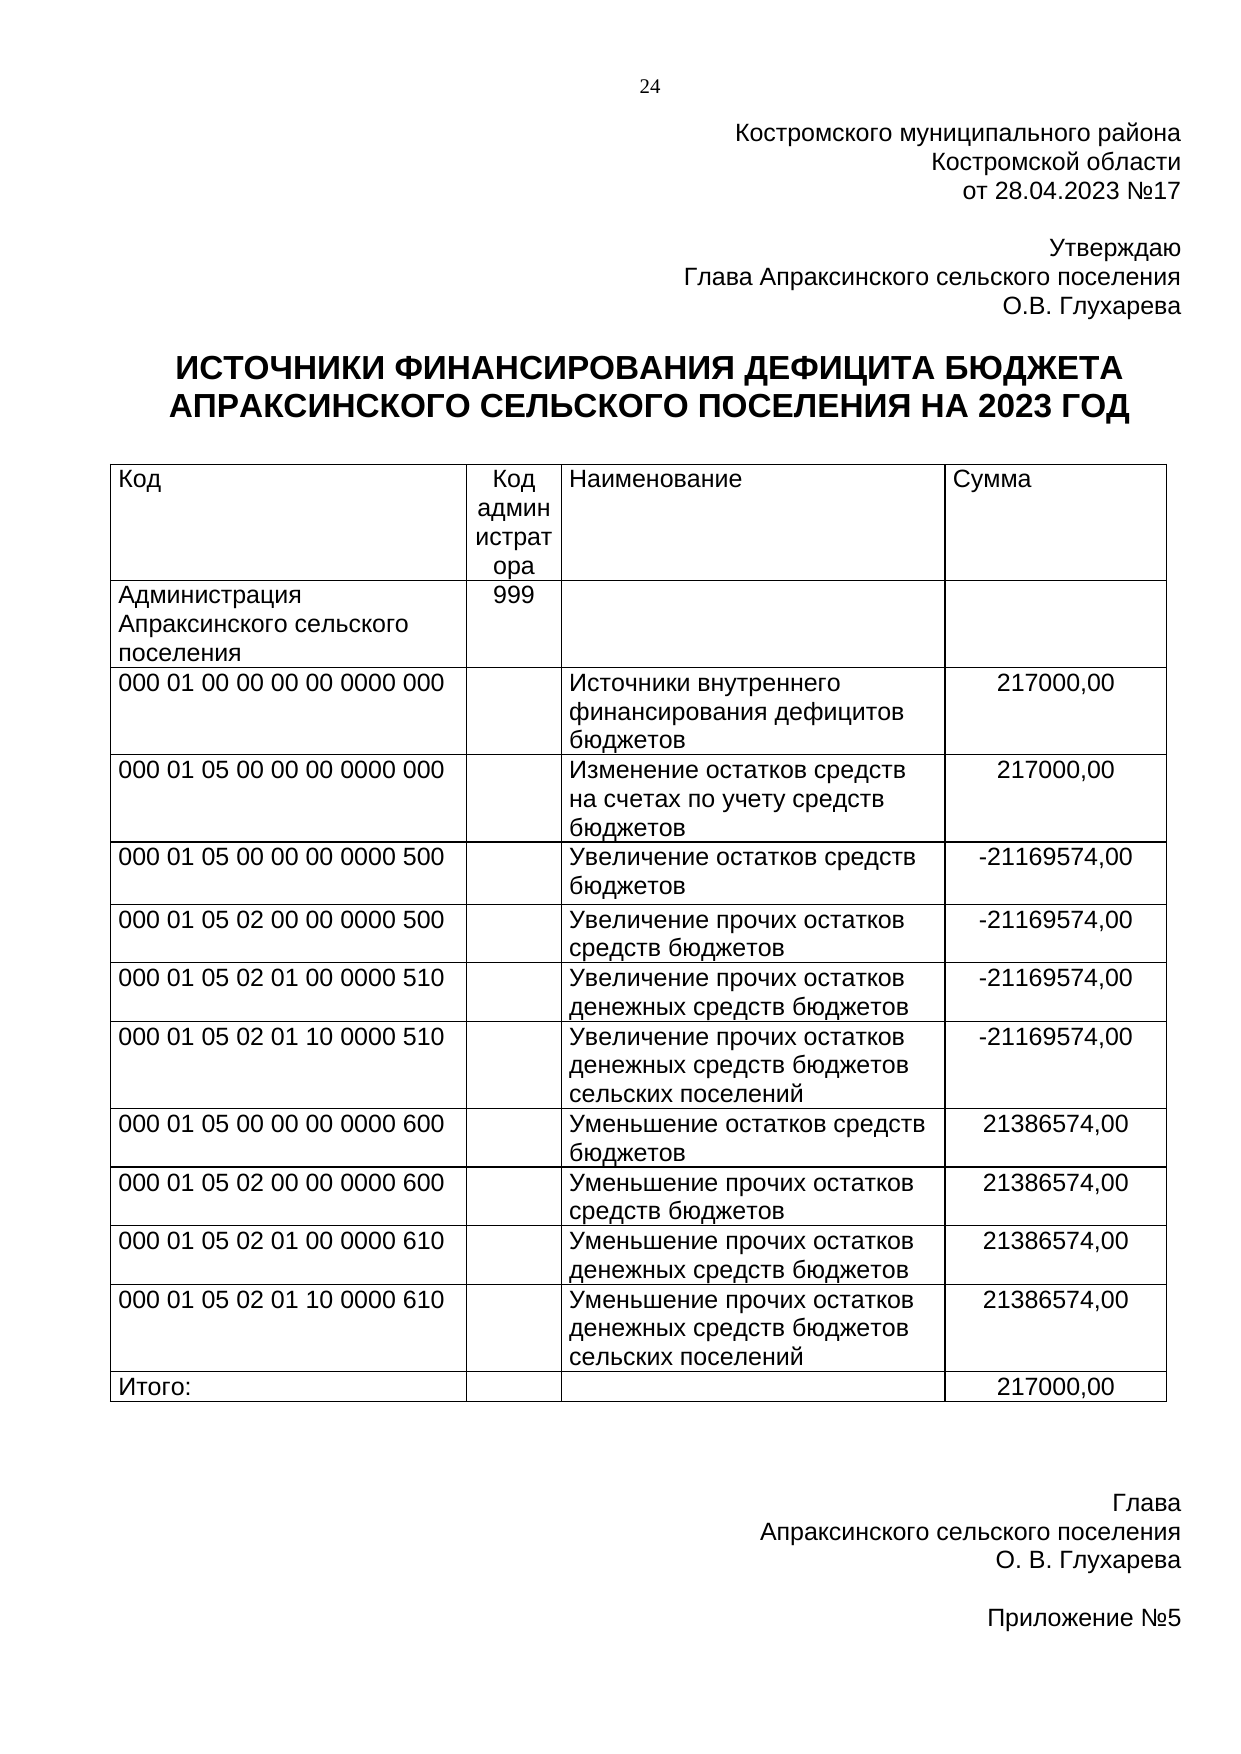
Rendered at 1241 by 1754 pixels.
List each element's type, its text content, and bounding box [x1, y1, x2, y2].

table_cell [467, 1372, 561, 1401]
table_cell 000 01 05 02 01 10 0000 510 [111, 1022, 466, 1108]
table_cell 000 01 05 00 00 00 0000 500 [111, 843, 466, 903]
table_cell Администрация Апраксинского сельского поселения [111, 581, 466, 667]
table_cell Уменьшение прочих остатков денежных средств бюджетов [562, 1226, 944, 1283]
table_cell [467, 843, 561, 903]
table_cell Источники внутреннего финансирования дефицитов бюджетов [562, 668, 944, 754]
table_cell 000 01 05 00 00 00 0000 000 [111, 755, 466, 841]
table_header Сумма [946, 465, 1166, 579]
table_cell Уменьшение прочих остатков денежных средств бюджетов сельских поселений [562, 1285, 944, 1371]
table_cell 217000,00 [946, 1372, 1166, 1401]
table_cell Уменьшение остатков средств бюджетов [562, 1109, 944, 1166]
table_cell 000 01 05 02 00 00 0000 600 [111, 1168, 466, 1225]
table_cell [467, 1022, 561, 1108]
table_header Код [111, 465, 466, 579]
text Глава [118, 1488, 1181, 1517]
table_cell 217000,00 [946, 668, 1166, 754]
text Утверждаю [118, 233, 1181, 262]
table_cell -21169574,00 [946, 963, 1166, 1021]
table_cell Увеличение прочих остатков средств бюджетов [562, 905, 944, 962]
table_cell [467, 755, 561, 841]
text от 28.04.2023 №17 [118, 176, 1181, 204]
table_cell 000 01 05 02 01 00 0000 610 [111, 1226, 466, 1283]
text Костромской области [118, 147, 1181, 176]
table_cell 000 01 05 02 00 00 0000 500 [111, 905, 466, 962]
text Глава Апраксинского сельского поселения [118, 262, 1181, 291]
table_cell [467, 668, 561, 754]
table_cell 21386574,00 [946, 1168, 1166, 1225]
table_cell Увеличение прочих остатков денежных средств бюджетов [562, 963, 944, 1021]
table_cell 000 01 05 00 00 00 0000 600 [111, 1109, 466, 1166]
table_cell Итого: [111, 1372, 466, 1401]
table_cell -21169574,00 [946, 905, 1166, 962]
table_cell 000 01 05 02 01 00 0000 510 [111, 963, 466, 1021]
table_cell -21169574,00 [946, 843, 1166, 903]
table_cell 999 [467, 581, 561, 667]
table_cell [562, 1372, 944, 1401]
table_cell 21386574,00 [946, 1109, 1166, 1166]
table_cell 217000,00 [946, 755, 1166, 841]
table_cell 000 01 05 02 01 10 0000 610 [111, 1285, 466, 1371]
text О.В. Глухарева [118, 291, 1181, 319]
table_cell 21386574,00 [946, 1226, 1166, 1283]
text О. В. Глухарева [118, 1545, 1181, 1574]
table_cell [467, 1168, 561, 1225]
text Апраксинского сельского поселения [118, 1517, 1181, 1545]
table_header Наименование [562, 465, 944, 579]
table_header Код администратора [467, 465, 561, 579]
table_cell Увеличение остатков средств бюджетов [562, 843, 944, 903]
table_cell [467, 1285, 561, 1371]
table_cell [467, 963, 561, 1021]
table_cell Уменьшение прочих остатков средств бюджетов [562, 1168, 944, 1225]
table_cell Изменение остатков средств на счетах по учету средств бюджетов [562, 755, 944, 841]
text Приложение №5 [118, 1603, 1181, 1632]
table_cell -21169574,00 [946, 1022, 1166, 1108]
text Источники финансирования дефицита бюджета Апраксинского сельского поселения на 2023 год [118, 348, 1181, 425]
table_cell Увеличение прочих остатков денежных средств бюджетов сельских поселений [562, 1022, 944, 1108]
table_cell [467, 1226, 561, 1283]
table_cell [946, 581, 1166, 667]
table_cell [467, 905, 561, 962]
text Костромского муниципального района [118, 118, 1181, 147]
table_cell 21386574,00 [946, 1285, 1166, 1371]
table_cell [467, 1109, 561, 1166]
table_cell [562, 581, 944, 667]
table_cell 000 01 00 00 00 00 0000 000 [111, 668, 466, 754]
